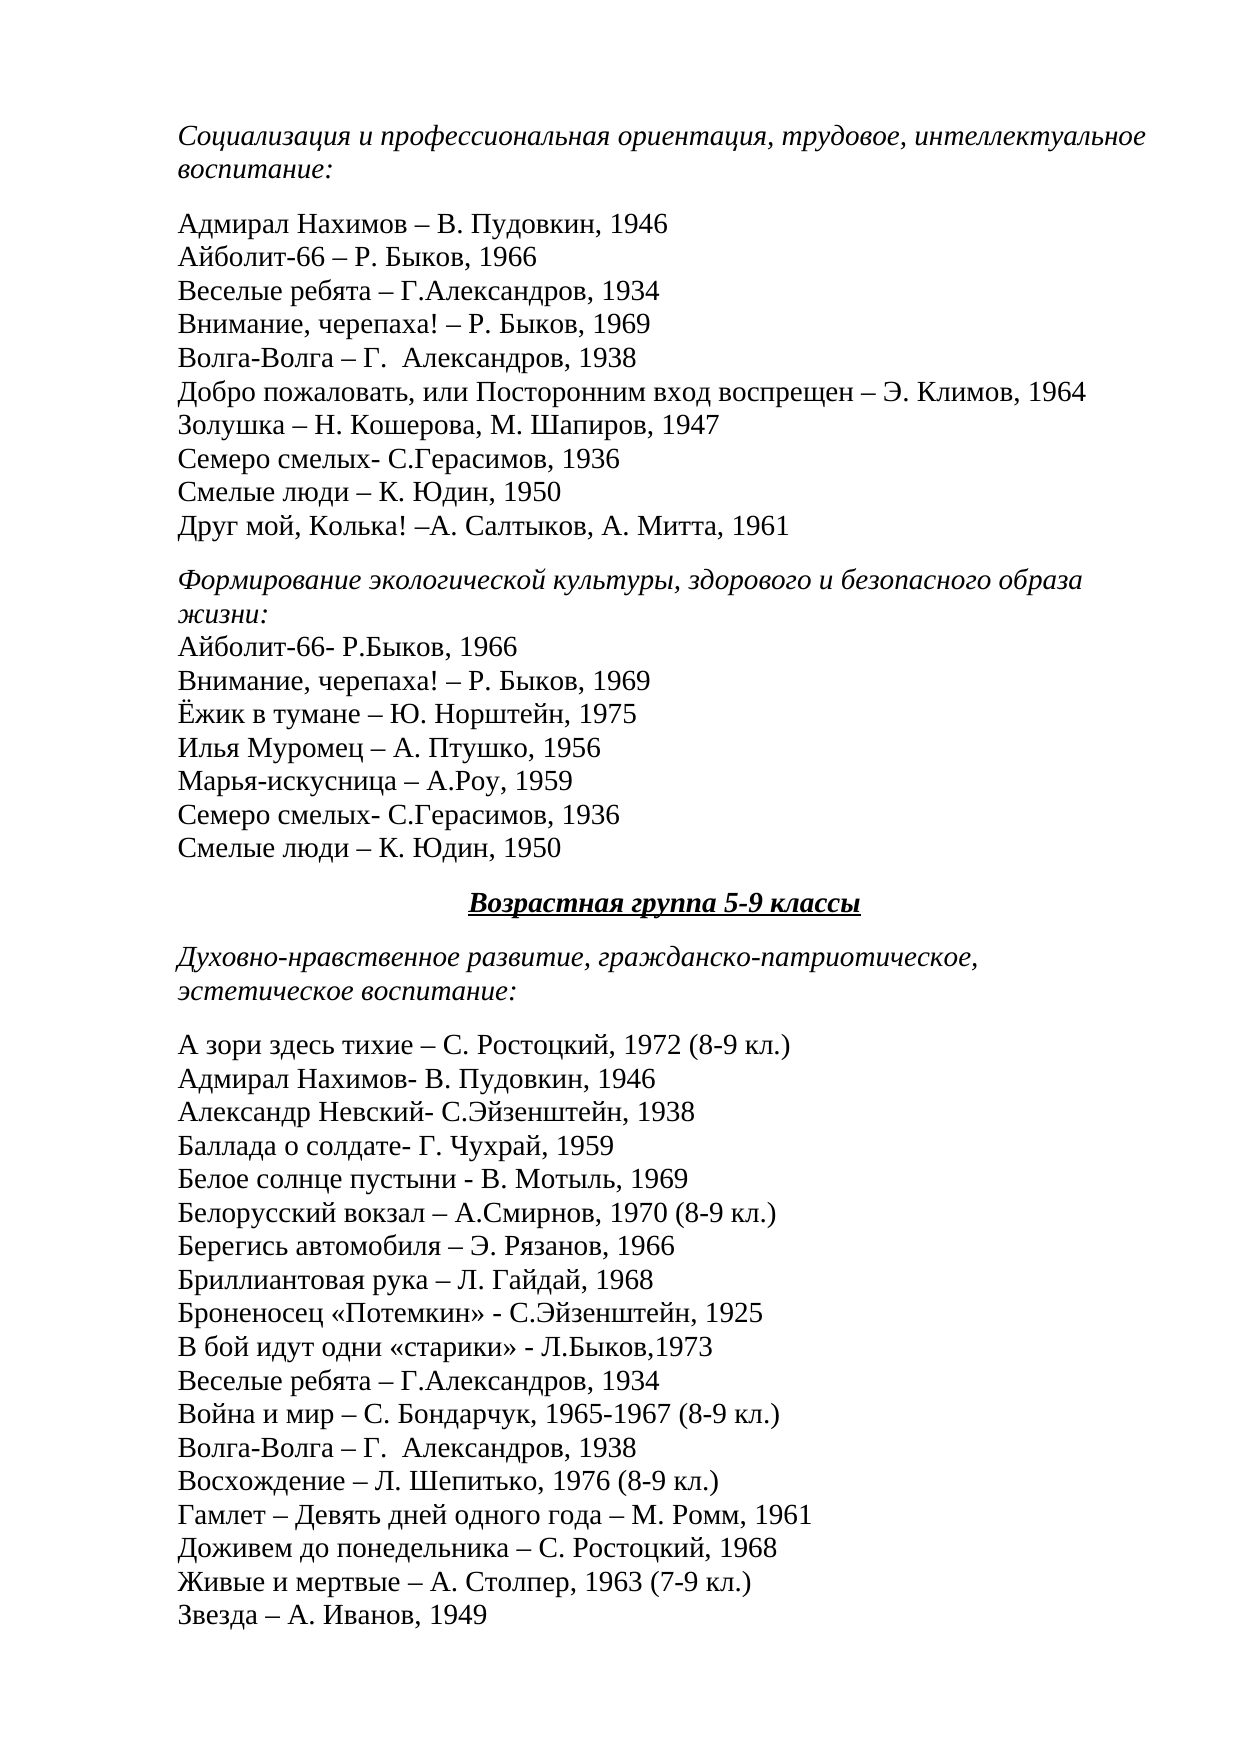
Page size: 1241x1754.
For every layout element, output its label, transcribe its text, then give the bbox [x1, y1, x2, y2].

text Духовно-нравственное развитие, гражданско-патриотическое, эстетическое воспитание: [177, 939, 1152, 1006]
text Социализация и профессиональная ориентация, трудовое, интеллектуальное воспитание: [177, 118, 1152, 185]
text Формирование экологической культуры, здорового и безопасного образа жизни: Айболит-66- Р.Быков, 1966 Внимание, черепаха! – Р. Быков, 1969 Ёжик в тумане – Ю. Норштейн, 1975 Илья Муромец – А. Птушко, 1956 Марья-искусница – А.Роу, 1959 Семеро смелых- С.Герасимов, 1936 Смелые люди – К. Юдин, 1950 [177, 562, 1152, 864]
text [177, 1027, 1152, 1631]
text Адмирал Нахимов – В. Пудовкин, 1946 Айболит-66 – Р. Быков, 1966 Веселые ребята – Г.Александров, 1934 Внимание, черепаха! – Р. Быков, 1969 Волга-Волга – Г. Александров, 1938 Добро пожаловать, или Посторонним вход воспрещен – Э. Климов, 1964 Золушка – Н. Кошерова, М. Шапиров, 1947 Семеро смелых- С.Герасимов, 1936 Смелые люди – К. Юдин, 1950 Друг мой, Колька! –А. Салтыков, А. Митта, 1961 [177, 206, 1152, 541]
text Возрастная группа 5-9 классы [177, 885, 1152, 918]
